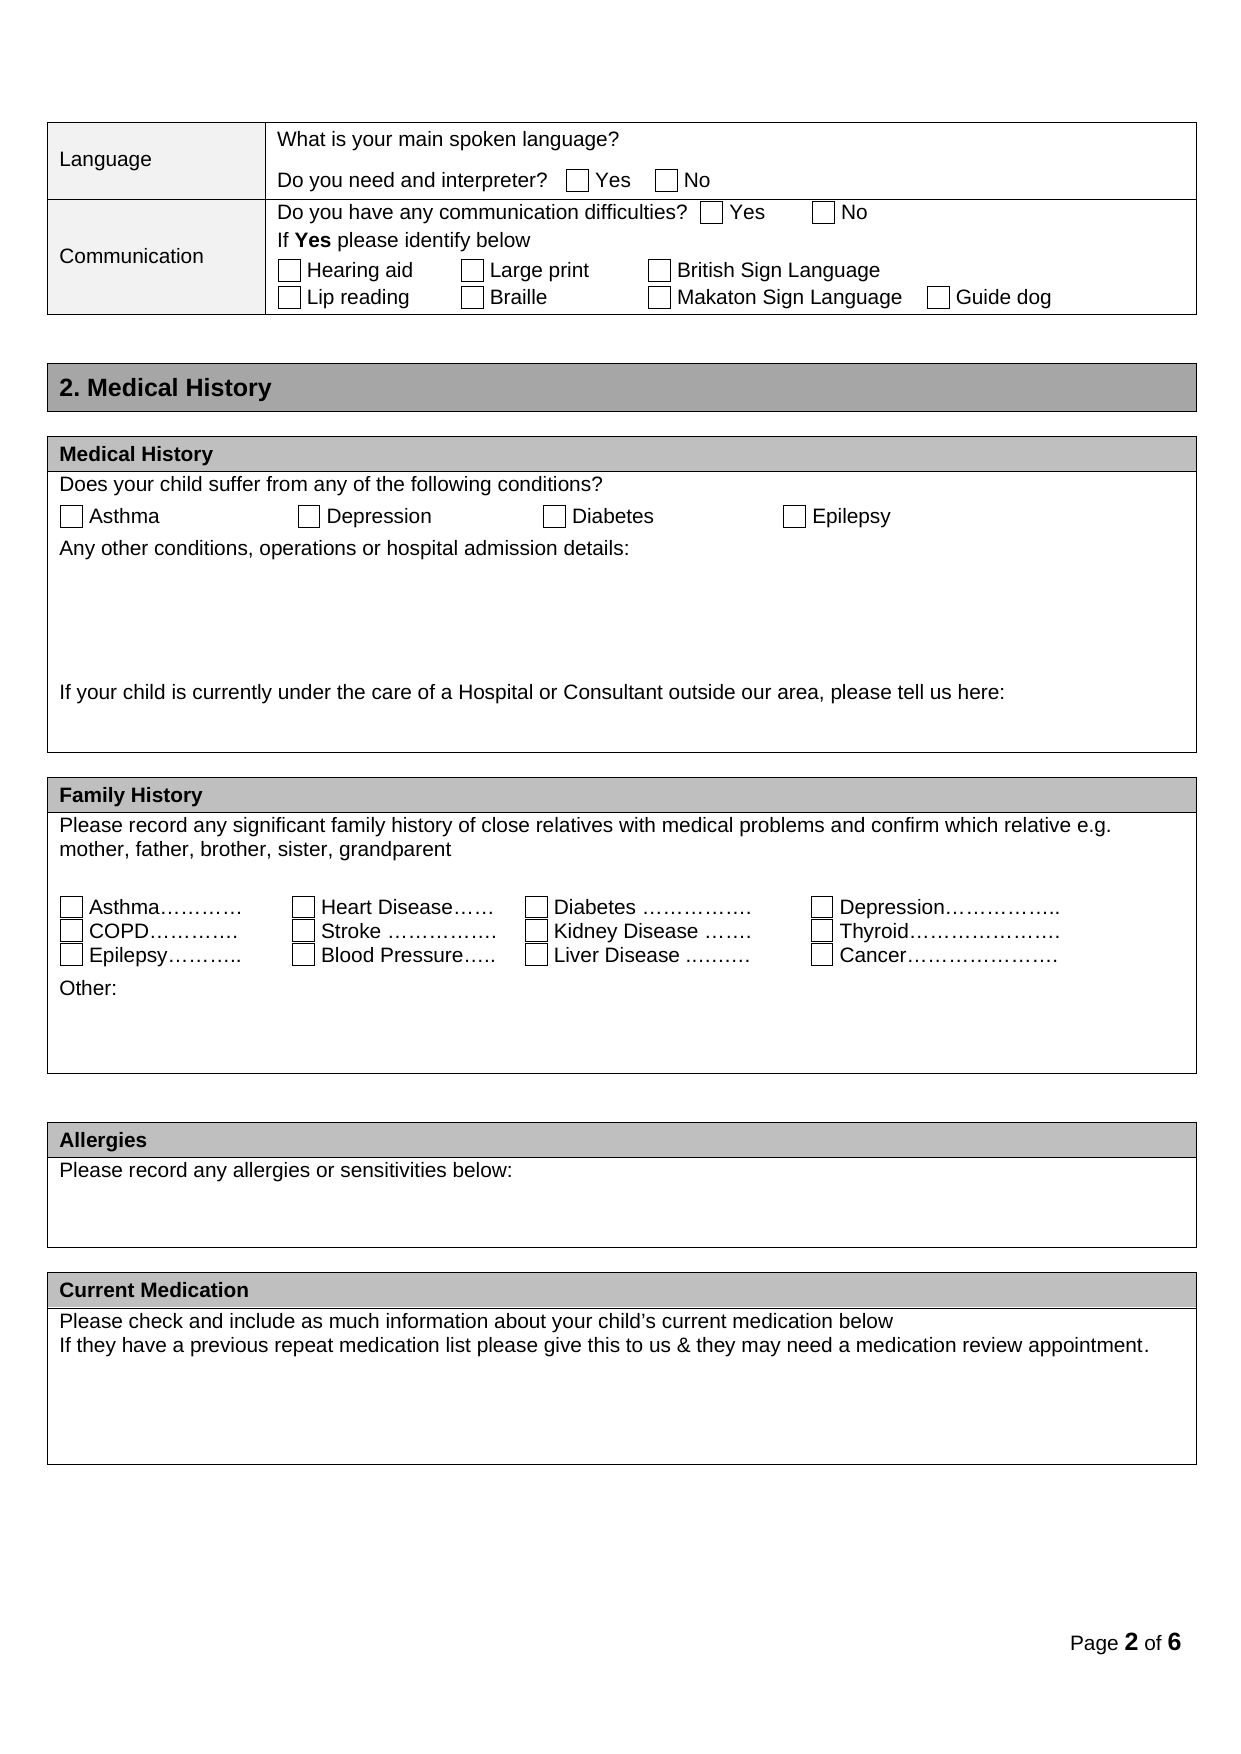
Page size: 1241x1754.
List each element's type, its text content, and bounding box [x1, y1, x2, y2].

table_cell Epilepsy [771, 496, 1196, 536]
table_cell Depression…………….. Thyroid…………………. Cancer…………………. [764, 885, 1196, 976]
table_header Medical History [48, 437, 1196, 471]
table_cell Language [48, 123, 265, 199]
table_cell Any other conditions, operations or hospital admission details: If your child is currently under the care of a Hospital or Consultant outside our area, please tell us here: [48, 536, 1196, 752]
table_cell Diabetes [531, 496, 771, 536]
table_cell What is your main spoken language? Do you need and interpreter? Yes No [266, 123, 1196, 199]
table_cell Does your child suffer from any of the following conditions? [48, 472, 1196, 496]
table_cell Other: [48, 976, 1196, 1073]
table_cell Asthma………… COPD…………. Epilepsy……….. [48, 885, 280, 976]
table_cell Heart Disease…… Stroke ……………. Blood Pressure….. [280, 885, 513, 976]
table_header Allergies [48, 1123, 1196, 1157]
table_cell British Sign Language Makaton Sign Language Guide dog [636, 255, 1196, 314]
table_cell Diabetes ……………. Kidney Disease ……. Liver Disease ..….…. [513, 885, 764, 976]
table_cell Hearing aid Lip reading [266, 255, 448, 314]
table_header 2. Medical History [48, 364, 1196, 411]
table_cell Communication [48, 200, 265, 314]
table_cell Depression [285, 496, 531, 536]
table_cell Asthma [48, 496, 285, 536]
table_cell Please record any significant family history of close relatives with medical problems and confirm which relative e.g. mother, father, brother, sister, grandparent [48, 813, 1196, 885]
table_cell Large print Braille [449, 255, 636, 314]
table_header Current Medication [48, 1273, 1196, 1307]
table_cell Please check and include as much information about your child’s current medication below If they have a previous repeat medication list please give this to us & they may need a medication review appointment. [48, 1309, 1196, 1464]
table_cell Do you have any communication difficulties? Yes No If Yes please identify below [266, 200, 1196, 255]
table_header Family History [48, 778, 1196, 812]
table_cell Please record any allergies or sensitivities below: [48, 1158, 1196, 1247]
